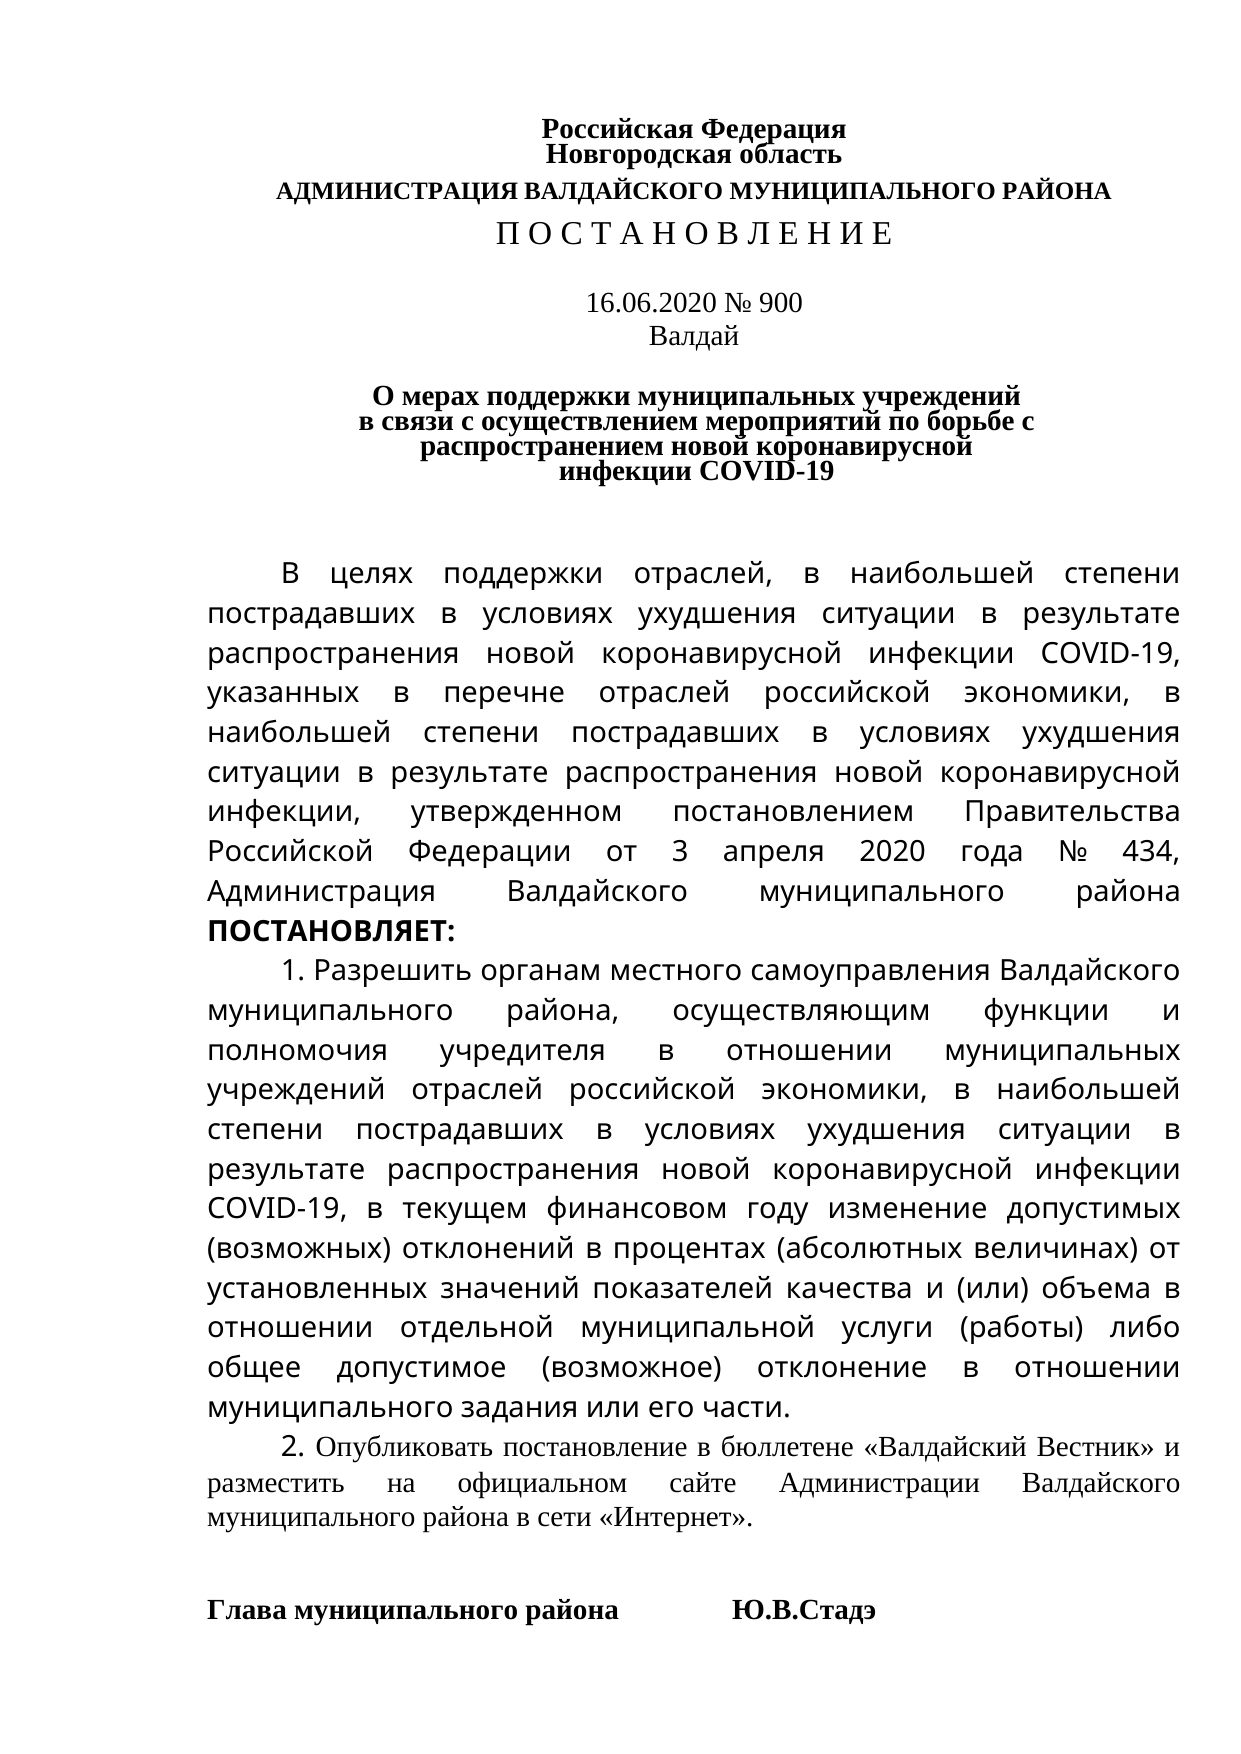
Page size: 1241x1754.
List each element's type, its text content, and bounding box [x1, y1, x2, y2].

text 2. Опубликовать постановление в бюллетене «Валдайский Вестник» и разместить на официальном сайте Администрации Валдайского муниципального района в сети «Интернет». [207, 1426, 1181, 1532]
text В целях поддержки отраслей, в наибольшей степени пострадавших в условиях ухудшения ситуации в результате распространения новой коронавирусной инфекции COVID-19, указанных в перечне отраслей российской экономики, в наибольшей степени пострадавших в условиях ухудшения ситуации в результате распространения новой коронавирусной инфекции, утвержденном постановлением Правительства Российской Федерации от 3 апреля 2020 года № 434, Администрация Валдайского муниципального района ПОСТАНОВЛЯЕТ: [207, 553, 1181, 949]
text Российская Федерация [207, 118, 1181, 143]
text О мерах поддержки муниципальных учреждений [207, 386, 1186, 411]
text распространением новой коронавирусной [207, 436, 1186, 461]
text 1. Разрешить органам местного самоуправления Валдайского муниципального района, осуществляющим функции и полномочия учредителя в отношении муниципальных учреждений отраслей российской экономики, в наибольшей степени пострадавших в условиях ухудшения ситуации в результате распространения новой коронавирусной инфекции COVID-19, в текущем финансовом году изменение допустимых (возможных) отклонений в процентах (абсолютных величинах) от установленных значений показателей качества и (или) объема в отношении отдельной муниципальной услуги (работы) либо общее допустимое (возможное) отклонение в отношении муниципального задания или его части. [207, 949, 1181, 1426]
text инфекции COVID-19 [604, 461, 1186, 486]
text Глава муниципального района Ю.В.Стадэ [207, 1599, 1181, 1624]
text Валдай [207, 318, 1181, 352]
subtitle Новгородская область [207, 143, 1181, 168]
text в связи с осуществлением мероприятий по борьбе с [207, 411, 1186, 436]
text 16.06.2020 № 900 [207, 285, 1181, 318]
subtitle АДМИНИСТРАЦИЯ ВАЛДАЙСКОГО МУНИЦИПАЛЬНОГО РАЙОНА [207, 176, 1181, 205]
text инфекции COVID-19 [207, 461, 600, 486]
subtitle П О С Т А Н О В Л Е Н И Е [207, 213, 1181, 252]
